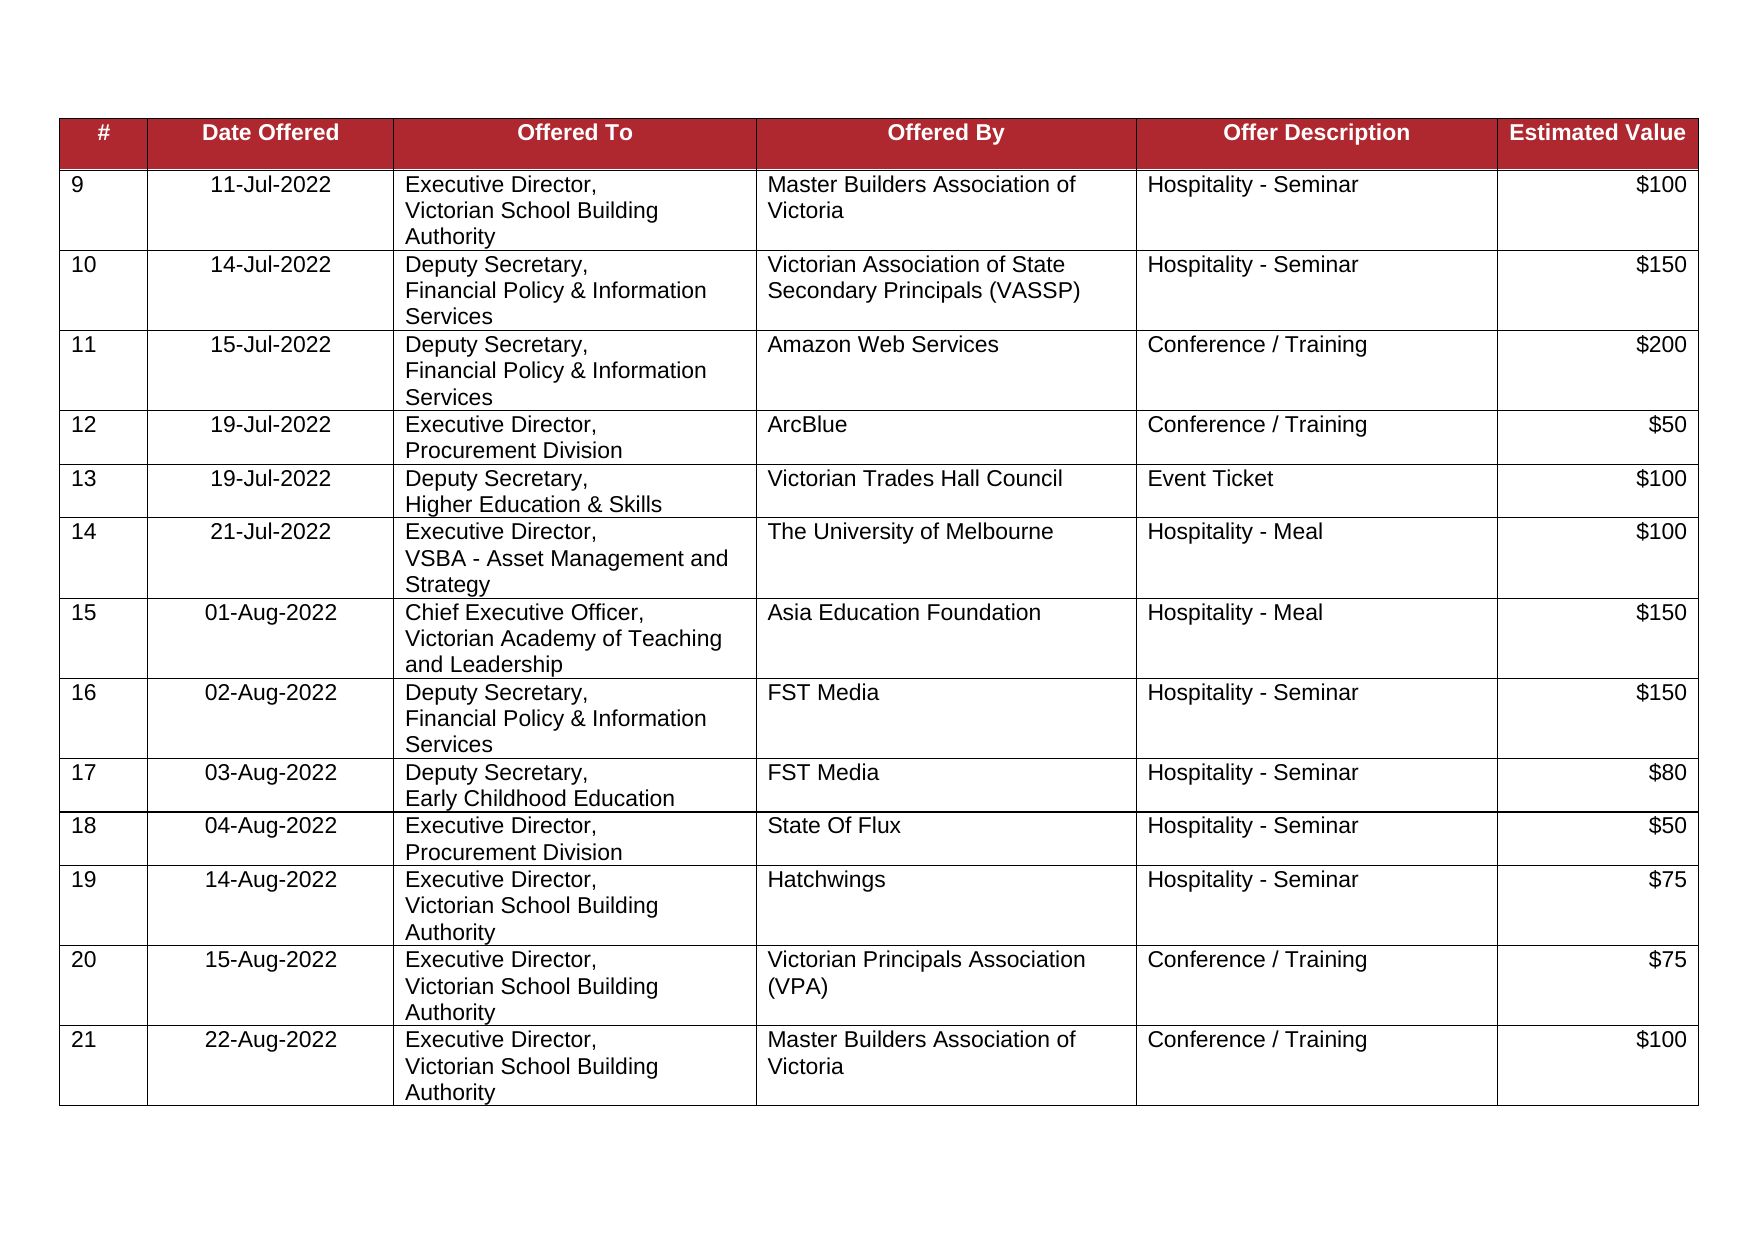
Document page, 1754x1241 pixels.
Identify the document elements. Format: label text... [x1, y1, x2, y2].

table_cell 15-Jul-2022 [148, 331, 393, 410]
table_cell 04-Aug-2022 [148, 813, 393, 865]
table_cell ArcBlue [757, 411, 1136, 463]
table_cell $50 [1498, 411, 1698, 463]
table_cell 9 [60, 171, 147, 249]
table_cell Conference / Training [1137, 1026, 1497, 1105]
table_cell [394, 171, 756, 249]
table_cell 02-Aug-2022 [148, 679, 393, 758]
table_cell 19-Jul-2022 [148, 411, 393, 463]
table_cell FST Media [757, 759, 1136, 811]
table_cell 17 [60, 759, 147, 811]
table_cell Victorian Association of State Secondary Principals (VASSP) [757, 251, 1136, 330]
table_cell FST Media [757, 679, 1136, 758]
table_cell Master Builders Association of Victoria [757, 1026, 1136, 1105]
table_cell Executive Director, Procurement Division [394, 411, 756, 463]
table_header Estimated Value [1498, 119, 1698, 169]
table_cell Conference / Training [1137, 331, 1497, 410]
table_cell 01-Aug-2022 [148, 599, 393, 677]
table_cell 10 [60, 251, 147, 330]
table_cell 14-Aug-2022 [148, 866, 393, 945]
table_cell Hospitality - Seminar [1137, 251, 1497, 330]
table_cell Deputy Secretary, Higher Education & Skills [394, 465, 756, 517]
table_cell Event Ticket [1137, 465, 1497, 517]
table_cell 22-Aug-2022 [148, 1026, 393, 1105]
table_cell 21 [60, 1026, 147, 1105]
table_cell Executive Director, Procurement Division [394, 813, 756, 865]
table_cell Deputy Secretary, Financial Policy & Information Services [394, 679, 756, 758]
table_cell Hospitality - Seminar [1137, 171, 1497, 249]
table_cell Executive Director, VSBA - Asset Management and Strategy [394, 518, 756, 597]
table_cell Executive Director, Victorian School Building Authority [394, 946, 756, 1025]
table_cell 03-Aug-2022 [148, 759, 393, 811]
table_cell 18 [60, 813, 147, 865]
table_cell 13 [60, 465, 147, 517]
table_cell 11-Jul-2022 [148, 171, 393, 249]
table_cell 12 [60, 411, 147, 463]
table_cell $150 [1498, 251, 1698, 330]
table_cell Hospitality - Seminar [1137, 759, 1497, 811]
table_cell Conference / Training [1137, 411, 1497, 463]
table_cell Asia Education Foundation [757, 599, 1136, 677]
table_header Offered To [394, 119, 756, 169]
table_cell Master Builders Association of Victoria [757, 171, 1136, 249]
table_cell 14 [60, 518, 147, 597]
table_cell Deputy Secretary, Financial Policy & Information Services [394, 331, 756, 410]
table_cell 15 [60, 599, 147, 677]
table_cell $200 [1498, 331, 1698, 410]
table_header Date Offered [148, 119, 393, 169]
table_cell 19 [60, 866, 147, 945]
table_cell 21-Jul-2022 [148, 518, 393, 597]
table_cell Hospitality - Seminar [1137, 866, 1497, 945]
table_cell 19-Jul-2022 [148, 465, 393, 517]
table_cell $150 [1498, 599, 1698, 677]
table_cell $100 [1498, 465, 1698, 517]
table_header Offer Description [1137, 119, 1497, 169]
table_cell $150 [1498, 679, 1698, 758]
table_cell Chief Executive Officer, Victorian Academy of Teaching and Leadership [394, 599, 756, 677]
table_cell 14-Jul-2022 [148, 251, 393, 330]
table_cell $100 [1498, 518, 1698, 597]
table_cell Hospitality - Meal [1137, 599, 1497, 677]
table_cell Conference / Training [1137, 946, 1497, 1025]
table_cell Hospitality - Meal [1137, 518, 1497, 597]
table_cell Hospitality - Seminar [1137, 679, 1497, 758]
table_header # [60, 119, 147, 169]
table_cell 15-Aug-2022 [148, 946, 393, 1025]
table_cell $75 [1498, 946, 1698, 1025]
table_cell $80 [1498, 759, 1698, 811]
table_cell Deputy Secretary, Financial Policy & Information Services [394, 251, 756, 330]
table_cell $100 [1498, 1026, 1698, 1105]
table_cell State Of Flux [757, 813, 1136, 865]
table_cell Amazon Web Services [757, 331, 1136, 410]
table_cell Deputy Secretary, Early Childhood Education [394, 759, 756, 811]
table_cell The University of Melbourne [757, 518, 1136, 597]
table_cell $100 [1498, 171, 1698, 249]
table_cell $75 [1498, 866, 1698, 945]
table_cell 20 [60, 946, 147, 1025]
table_cell 16 [60, 679, 147, 758]
table_cell 11 [60, 331, 147, 410]
table_cell Executive Director, Victorian School Building Authority [394, 1026, 756, 1105]
table_cell Victorian Trades Hall Council [757, 465, 1136, 517]
table_cell Executive Director, Victorian School Building Authority [394, 866, 756, 945]
table_cell Victorian Principals Association (VPA) [757, 946, 1136, 1025]
table_cell $50 [1498, 813, 1698, 865]
table_cell Hatchwings [757, 866, 1136, 945]
table_header Offered By [757, 119, 1136, 169]
table_cell Hospitality - Seminar [1137, 813, 1497, 865]
